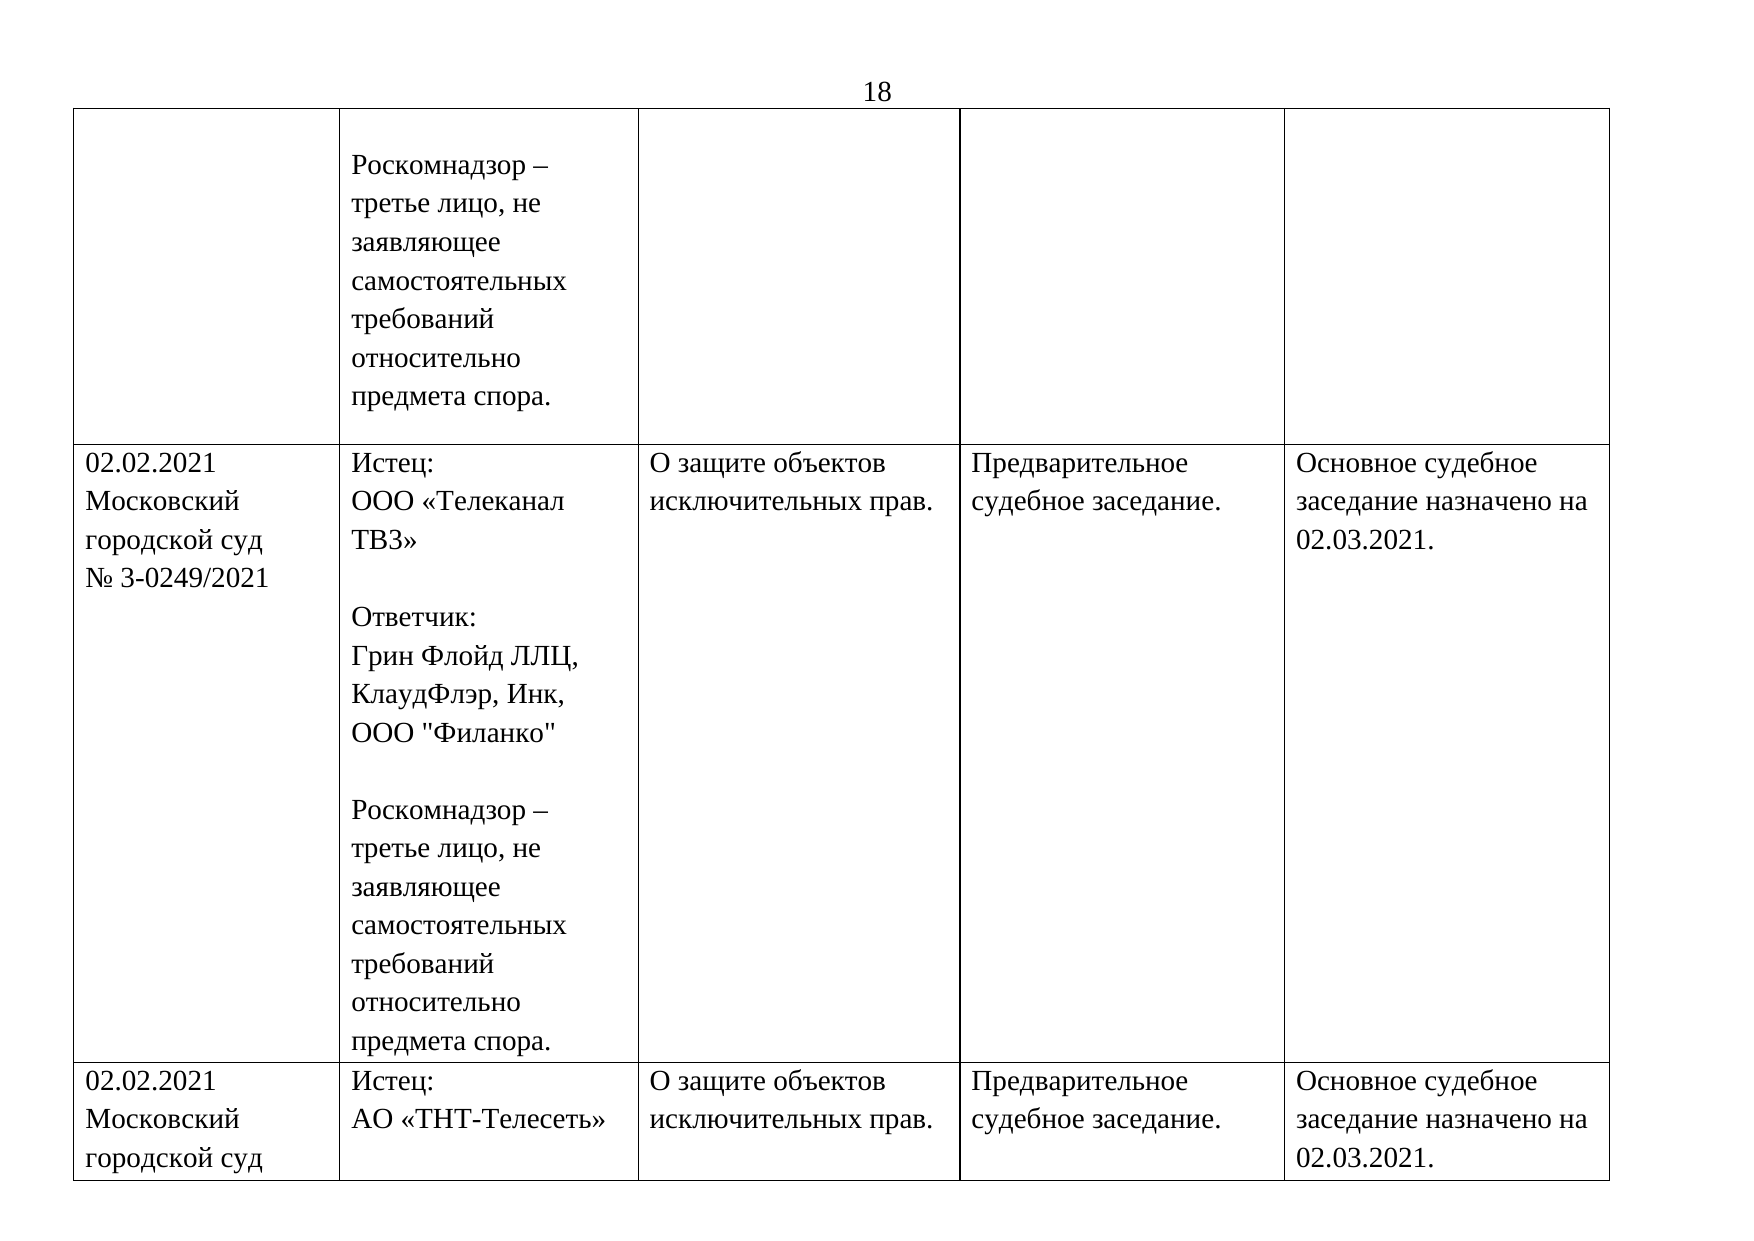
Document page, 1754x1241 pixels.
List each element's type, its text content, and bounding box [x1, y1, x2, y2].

table_cell Истец: ООО «Телеканал ТВ3» Ответчик: Грин Флойд ЛЛЦ, КлаудФлэр, Инк, ООО "Филанко" Роскомнадзор – третье лицо, не заявляющее самостоятельных требований относительно предмета спора. [340, 445, 638, 1062]
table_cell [961, 109, 1284, 444]
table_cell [1285, 1063, 1609, 1180]
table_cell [74, 1063, 339, 1180]
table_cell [639, 1063, 959, 1180]
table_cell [639, 109, 959, 444]
table_cell О защите объектов исключительных прав. [639, 445, 959, 1062]
table_cell Предварительное судебное заседание. [961, 445, 1284, 1062]
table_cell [340, 1063, 638, 1180]
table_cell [74, 109, 339, 444]
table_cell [340, 109, 638, 444]
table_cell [1285, 109, 1609, 444]
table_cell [961, 1063, 1284, 1180]
table_cell 02.02.2021 Московский городской суд № 3-0249/2021 [74, 445, 339, 1062]
table_cell Основное судебное заседание назначено на 02.03.2021. [1285, 445, 1609, 1062]
